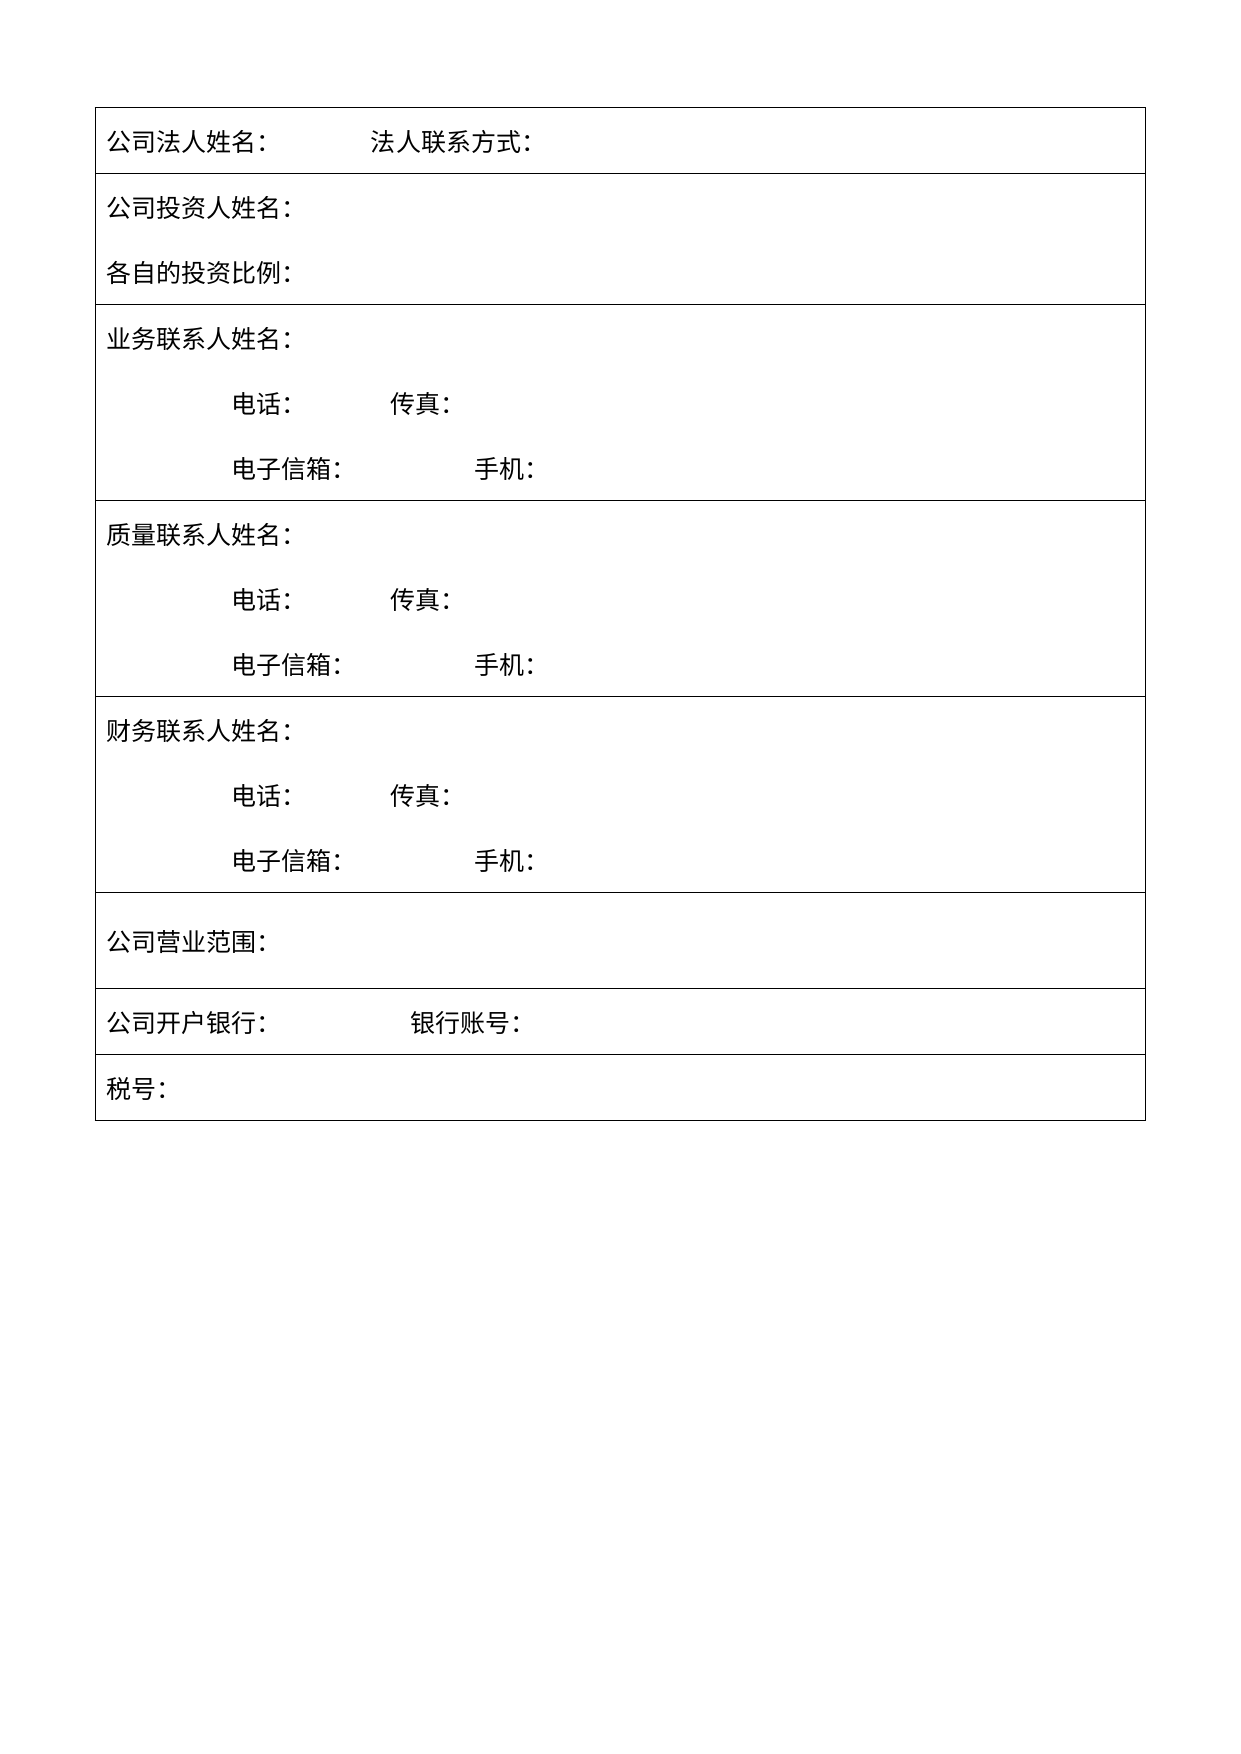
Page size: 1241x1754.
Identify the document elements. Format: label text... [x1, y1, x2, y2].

table_cell 业务联系人姓名： 电话： 传真： 电子信箱： 手机： [96, 305, 1145, 500]
table_cell 质量联系人姓名： 电话： 传真： 电子信箱： 手机： [96, 501, 1145, 696]
table_cell 财务联系人姓名： 电话： 传真： 电子信箱： 手机： [96, 697, 1145, 892]
table_cell 公司法人姓名： 法人联系方式： [96, 108, 1145, 173]
table_cell 税号： [96, 1055, 1145, 1120]
table_cell 公司投资人姓名： 各自的投资比例： [96, 174, 1145, 304]
table_cell 公司开户银行： 银行账号： [96, 989, 1145, 1054]
table_cell 公司营业范围： [96, 893, 1145, 988]
